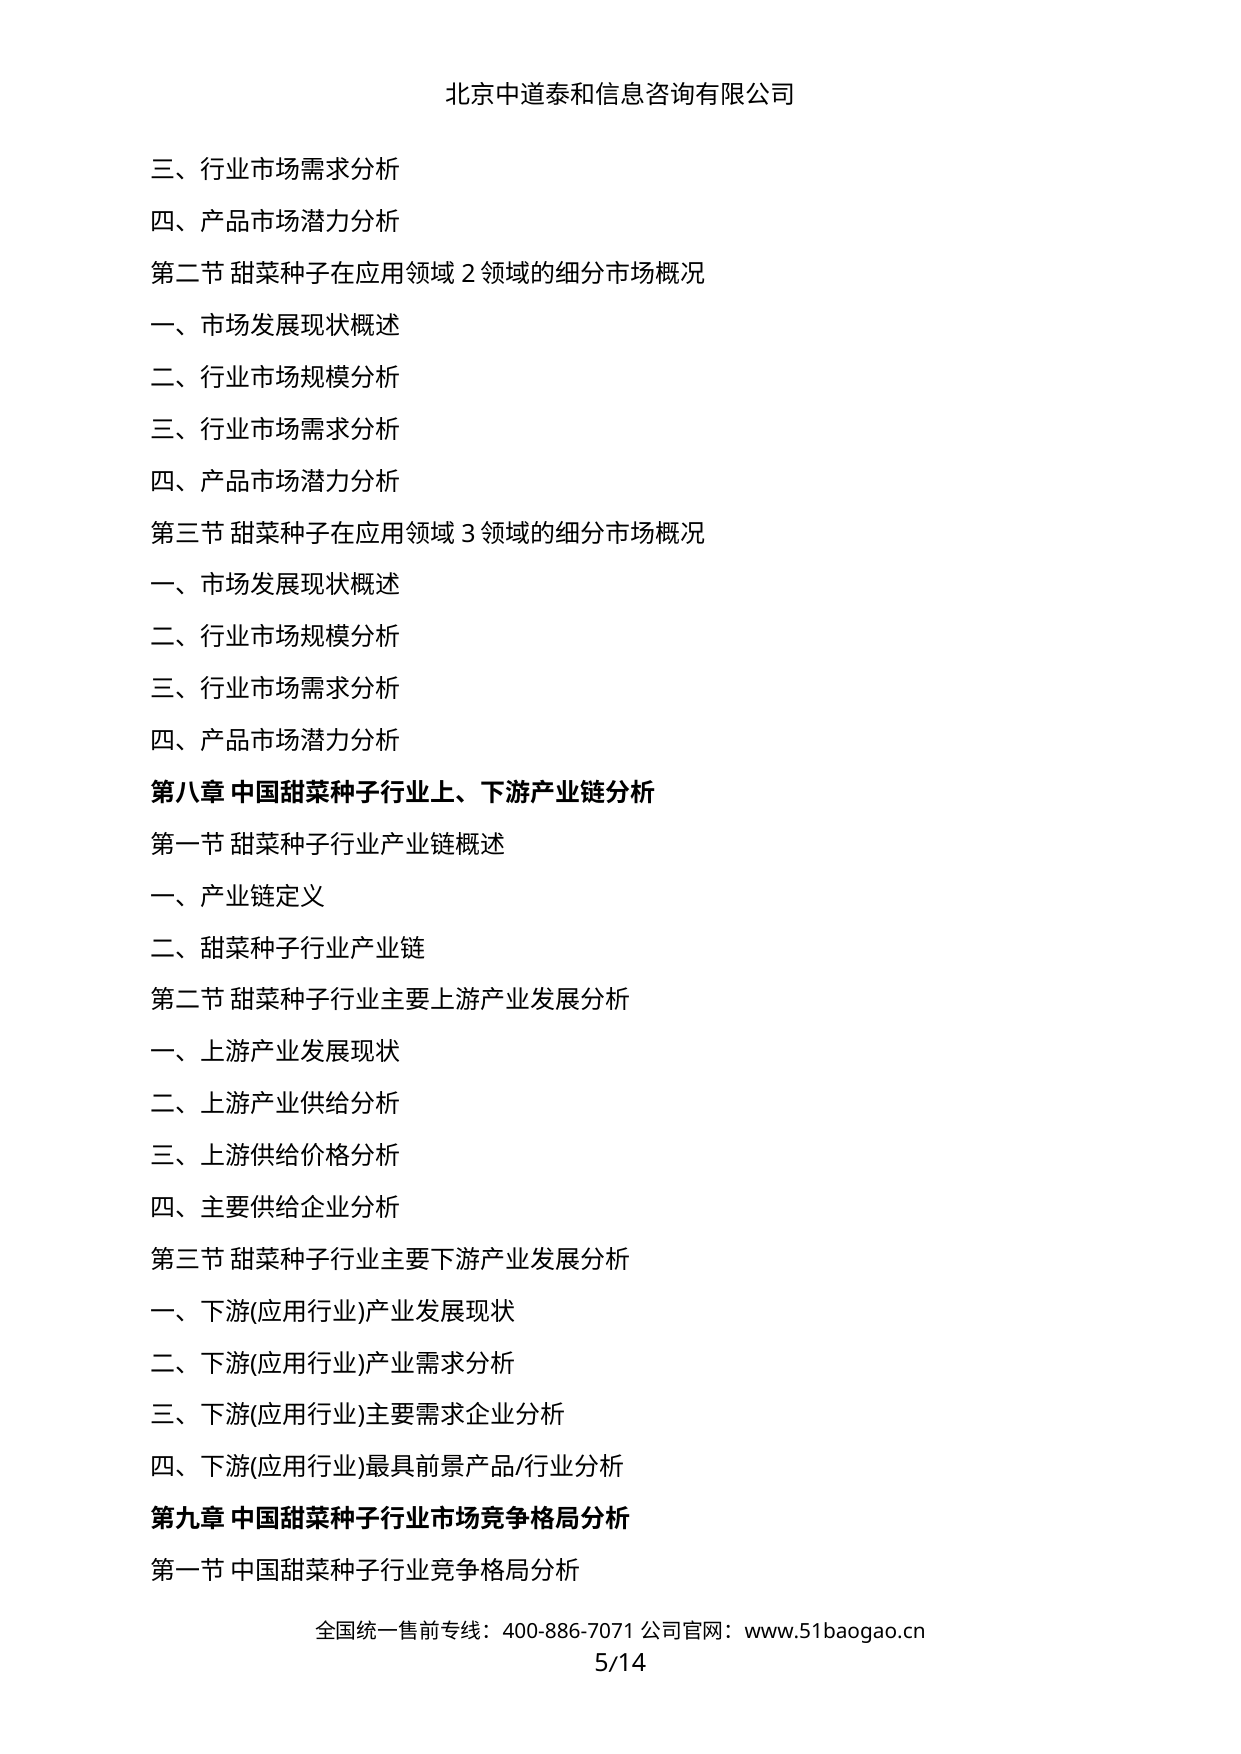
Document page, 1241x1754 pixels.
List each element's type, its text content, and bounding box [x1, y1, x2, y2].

text 第一节 甜菜种子行业产业链概述 [150, 824, 1090, 861]
text 三、行业市场需求分析 [150, 669, 1090, 705]
text 第九章 中国甜菜种子行业市场竞争格局分析 [150, 1499, 1090, 1535]
text 一、产业链定义 [150, 876, 1090, 912]
text 第三节 甜菜种子在应用领域 3领域的细分市场概况 [150, 513, 1090, 549]
text 四、产品市场潜力分析 [150, 461, 1090, 497]
text 三、下游(应用行业)主要需求企业分析 [150, 1395, 1090, 1431]
text 一、下游(应用行业)产业发展现状 [150, 1291, 1090, 1327]
text 一、市场发展现状概述 [150, 565, 1090, 601]
text 第三节 甜菜种子行业主要下游产业发展分析 [150, 1239, 1090, 1276]
text 二、甜菜种子行业产业链 [150, 928, 1090, 964]
text 第八章 中国甜菜种子行业上、下游产业链分析 [150, 772, 1090, 809]
text 三、上游供给价格分析 [150, 1136, 1090, 1172]
text 第二节 甜菜种子在应用领域 2领域的细分市场概况 [150, 254, 1090, 290]
text 四、产品市场潜力分析 [150, 721, 1090, 757]
text 第二节 甜菜种子行业主要上游产业发展分析 [150, 980, 1090, 1016]
text 四、下游(应用行业)最具前景产品/行业分析 [150, 1447, 1090, 1483]
text 第一节 中国甜菜种子行业竞争格局分析 [150, 1551, 1090, 1587]
text 二、行业市场规模分析 [150, 357, 1090, 394]
text 三、行业市场需求分析 [150, 150, 1090, 186]
text 一、市场发展现状概述 [150, 306, 1090, 342]
text 二、行业市场规模分析 [150, 617, 1090, 653]
text 二、上游产业供给分析 [150, 1084, 1090, 1120]
text 三、行业市场需求分析 [150, 409, 1090, 446]
text 四、主要供给企业分析 [150, 1187, 1090, 1224]
text 一、上游产业发展现状 [150, 1032, 1090, 1068]
text 二、下游(应用行业)产业需求分析 [150, 1343, 1090, 1379]
text 四、产品市场潜力分析 [150, 202, 1090, 238]
